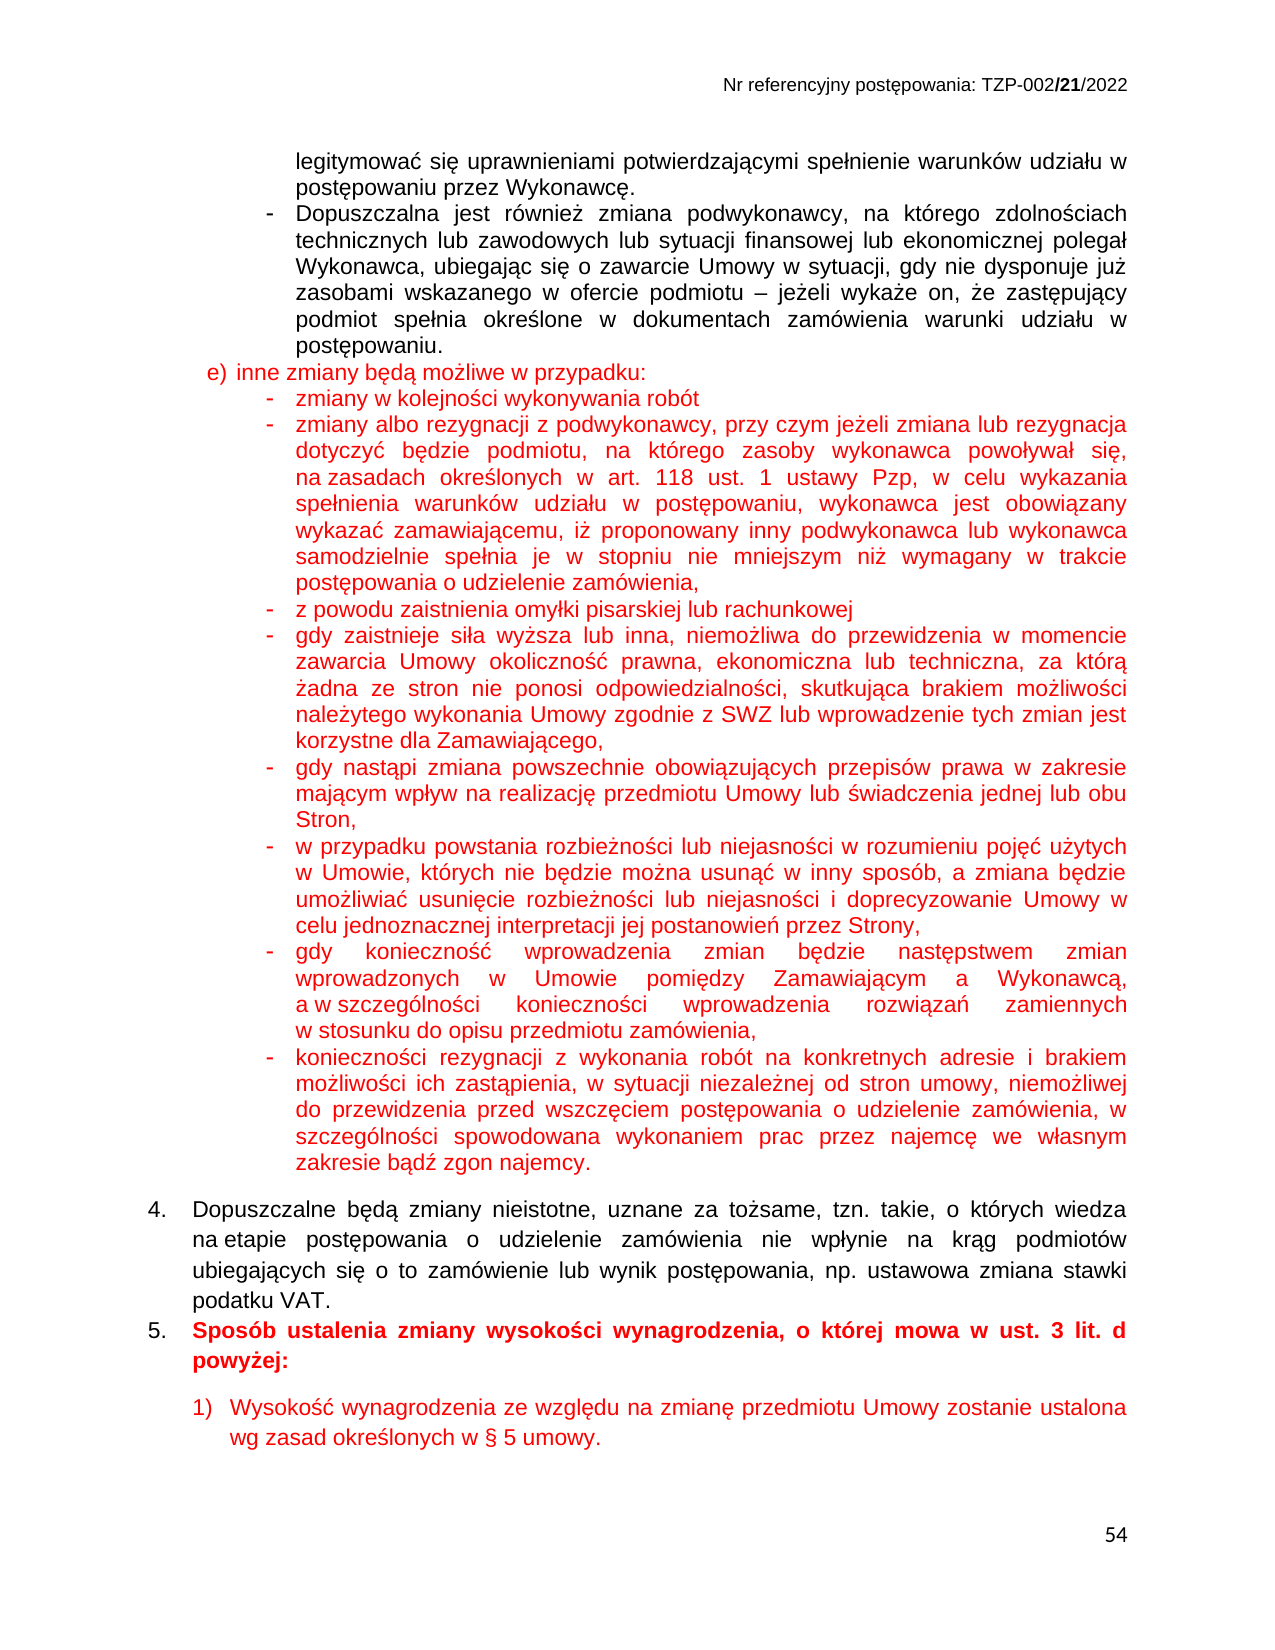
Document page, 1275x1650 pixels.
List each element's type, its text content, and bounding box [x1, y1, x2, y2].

list zmiany albo rezygnacji z podwykonawcy, przy czym jeżeli zmiana lub rezygnacja dotyczyć będzie podmiotu, na którego zasoby wykonawca powoływał się, na zasadach określonych w art. 118 ust. 1 ustawy Pzp, w celu wykazania spełnienia warunków udziału w postępowaniu, wykonawca jest obowiązany wykazać zamawiającemu, iż proponowany inny podwykonawca lub wykonawca samodzielnie spełnia je w stopniu nie mniejszym niż wymagany w trakcie postępowania o udzielenie zamówienia, [266, 411, 1127, 596]
list Sposób ustalenia zmiany wysokości wynagrodzenia, o której mowa w ust. 3 lit. d powyżej: [148, 1317, 1127, 1374]
list gdy konieczność wprowadzenia zmian będzie następstwem zmian wprowadzonych w Umowie pomiędzy Zamawiającym a Wykonawcą, a w szczególności konieczności wprowadzenia rozwiązań zamiennych w stosunku do opisu przedmiotu zamówienia, [266, 938, 1127, 1044]
list Dopuszczalna jest również zmiana podwykonawcy, na którego zdolnościach technicznych lub zawodowych lub sytuacji finansowej lub ekonomicznej polegał Wykonawca, ubiegając się o zawarcie Umowy w sytuacji, gdy nie dysponuje już zasobami wskazanego w ofercie podmiotu – jeżeli wykaże on, że zastępujący podmiot spełnia określone w dokumentach zamówienia warunki udziału w postępowaniu. [266, 200, 1127, 358]
list konieczności rezygnacji z wykonania robót na konkretnych adresie i brakiem możliwości ich zastąpienia, w sytuacji niezależnej od stron umowy, niemożliwej do przewidzenia przed wszczęciem postępowania o udzielenie zamówienia, w szczególności spowodowana wykonaniem prac przez najemcę we własnym zakresie bądź zgon najemcy. [266, 1044, 1127, 1175]
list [266, 148, 1127, 200]
list zmiany w kolejności wykonywania robót [266, 385, 1127, 411]
list gdy nastąpi zmiana powszechnie obowiązujących przepisów prawa w zakresie mającym wpływ na realizację przedmiotu Umowy lub świadczenia jednej lub obu Stron, [266, 754, 1127, 833]
list w przypadku powstania rozbieżności lub niejasności w rozumieniu pojęć użytych w Umowie, których nie będzie można usunąć w inny sposób, a zmiana będzie umożliwiać usunięcie rozbieżności lub niejasności i doprecyzowanie Umowy w celu jednoznacznej interpretacji jej postanowień przez Strony, [266, 833, 1127, 938]
list Wysokość wynagrodzenia ze względu na zmianę przedmiotu Umowy zostanie ustalona wg zasad określonych w § 5 umowy. [192, 1394, 1127, 1451]
list gdy zaistnieje siła wyższa lub inna, niemożliwa do przewidzenia w momencie zawarcia Umowy okoliczność prawna, ekonomiczna lub techniczna, za którą żadna ze stron nie ponosi odpowiedzialności, skutkująca brakiem możliwości należytego wykonania Umowy zgodnie z SWZ lub wprowadzenie tych zmian jest korzystne dla Zamawiającego, [266, 622, 1127, 754]
list Dopuszczalne będą zmiany nieistotne, uznane za tożsame, tzn. takie, o których wiedza na etapie postępowania o udzielenie zamówienia nie wpłynie na krąg podmiotów ubiegających się o to zamówienie lub wynik postępowania, np. ustawowa zmiana stawki podatku VAT. [148, 1196, 1127, 1313]
list z powodu zaistnienia omyłki pisarskiej lub rachunkowej [266, 596, 1127, 622]
list inne zmiany będą możliwe w przypadku: [207, 358, 1127, 385]
